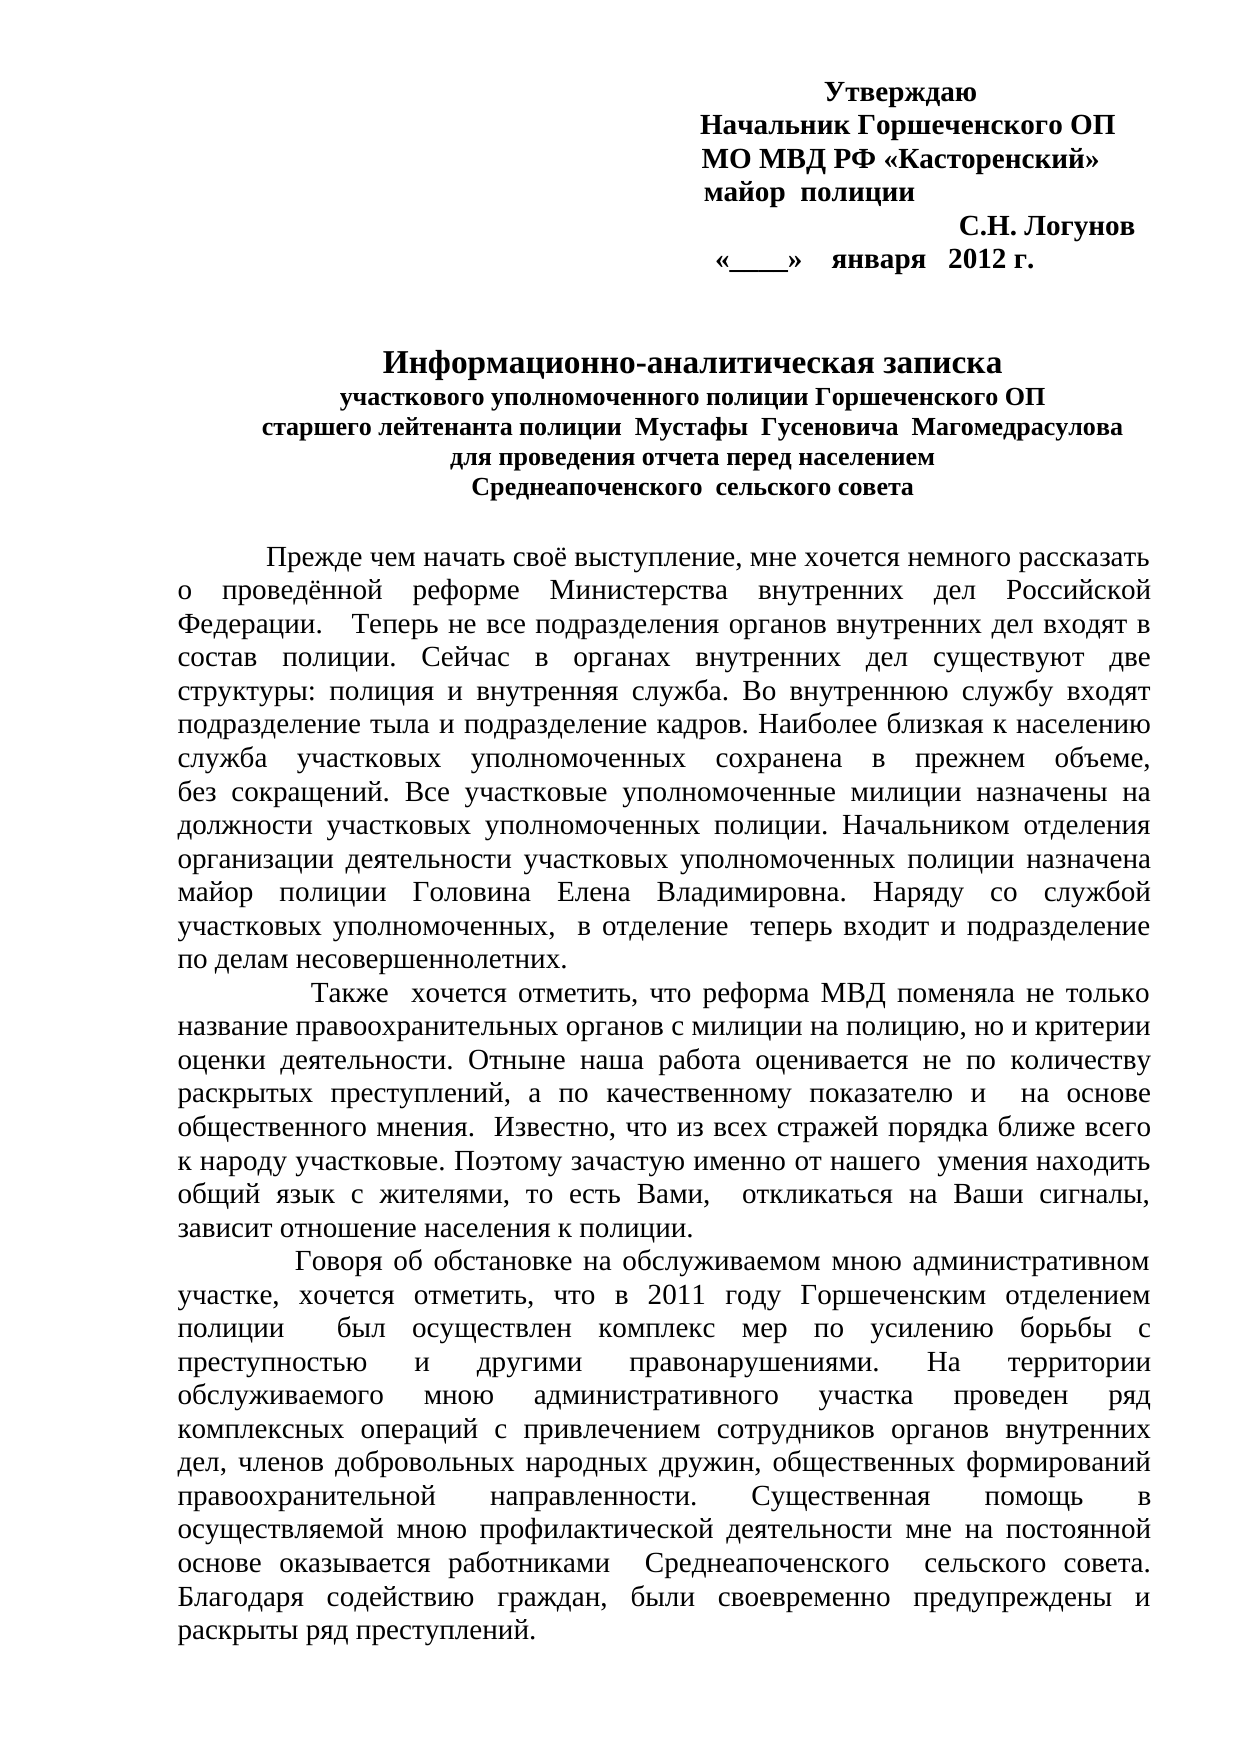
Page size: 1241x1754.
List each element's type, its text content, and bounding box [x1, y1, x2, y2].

text Утверждаю [177, 74, 1152, 107]
text майор полиции [177, 174, 1152, 208]
text участкового уполномоченного полиции Горшеченского ОП [177, 381, 1152, 411]
text Среднеапоченского сельского совета [177, 471, 1152, 501]
text Говоря об обстановке на обслуживаемом мною административном участке, хочется отметить, что в 2011 году Горшеченским отделением полиции был осуществлен комплекс мер по усилению борьбы с преступностью и другими правонарушениями. На территории обслуживаемого мною административного участка проведен ряд комплексных операций с привлечением сотрудников органов внутренних дел, членов добровольных народных дружин, общественных формирований правоохранительной направленности. Существенная помощь в осуществляемой мною профилактической деятельности мне на постоянной основе оказывается работниками Среднеапоченского сельского совета. Благодаря содействию граждан, были своевременно предупреждены и раскрыты ряд преступлений. [177, 1243, 1152, 1646]
text Прежде чем начать своё выступление, мне хочется немного рассказать о проведённой реформе Министерства внутренних дел Российской Федерации. Теперь не все подразделения органов внутренних дел входят в состав полиции. Сейчас в органах внутренних дел существуют две структуры: полиция и внутренняя служба. Во внутреннюю службу входят подразделение тыла и подразделение кадров. Наиболее близкая к населению служба участковых уполномоченных сохранена в прежнем объеме, без сокращений. Все участковые уполномоченные милиции назначены на должности участковых уполномоченных полиции. Начальником отделения организации деятельности участковых уполномоченных полиции назначена майор полиции Головина Елена Владимировна. Наряду со службой участковых уполномоченных, в отделение теперь входит и подразделение по делам несовершеннолетних. [177, 539, 1152, 975]
text Информационно-аналитическая записка [177, 342, 1152, 381]
text Начальник Горшеченского ОП [177, 107, 1152, 141]
text старшего лейтенанта полиции Мустафы Гусеновича Магомедрасулова [177, 411, 1152, 441]
text «____» января 2012 г. [177, 242, 1152, 275]
text С.Н. Логунов [177, 208, 1152, 242]
text МО МВД РФ «Касторенский» [177, 141, 1152, 174]
text для проведения отчета перед населением [177, 441, 1152, 471]
text Также хочется отметить, что реформа МВД поменяла не только название правоохранительных органов с милиции на полицию, но и критерии оценки деятельности. Отныне наша работа оценивается не по количеству раскрытых преступлений, а по качественному показателю и на основе общественного мнения. Известно, что из всех стражей порядка ближе всего к народу участковые. Поэтому зачастую именно от нашего умения находить общий язык с жителями, то есть Вами, откликаться на Ваши сигналы, зависит отношение населения к полиции. [177, 975, 1152, 1243]
